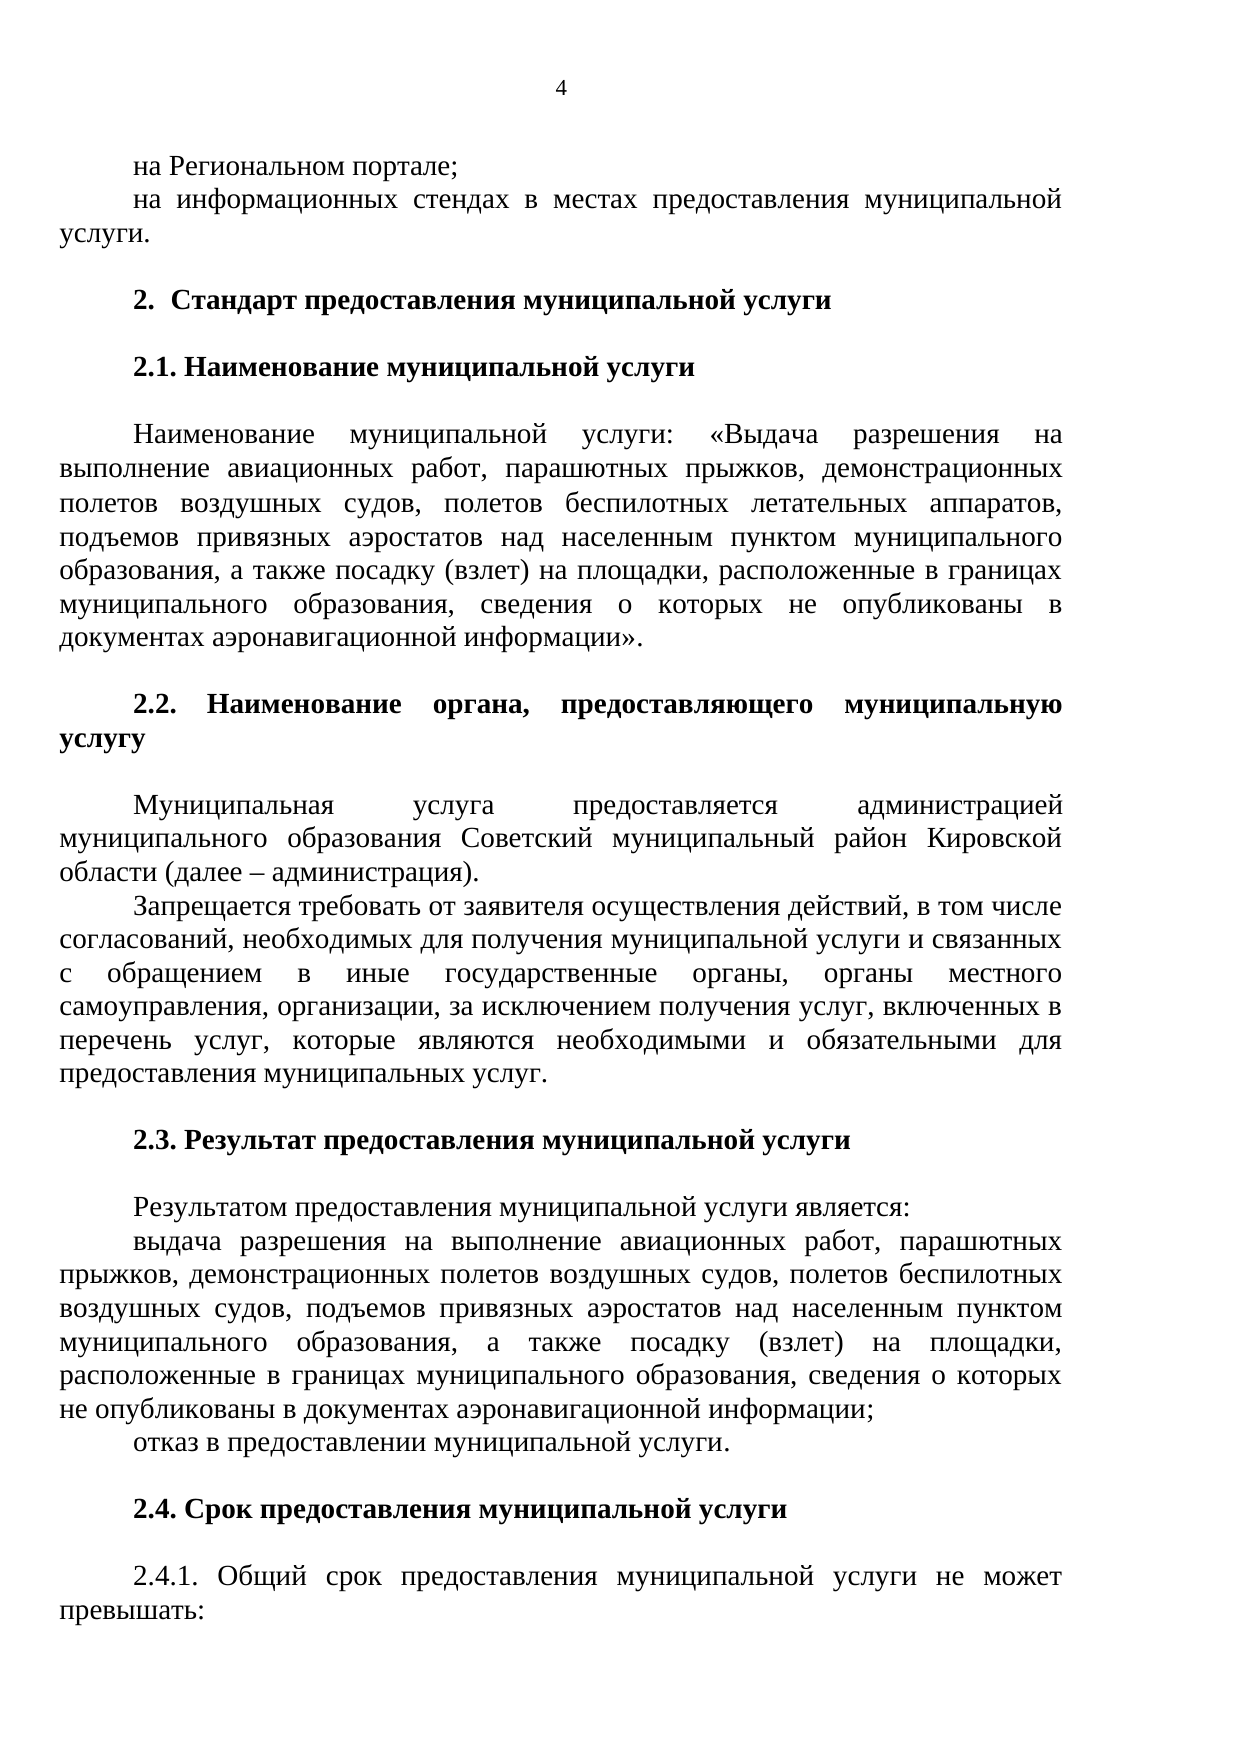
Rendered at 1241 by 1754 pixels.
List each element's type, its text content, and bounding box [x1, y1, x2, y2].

list на информационных стендах в местах предоставления муниципальной услуги. [59, 181, 1063, 248]
text 2.3. Результат предоставления муниципальной услуги [59, 1122, 1063, 1156]
text Результатом предоставления муниципальной услуги является: [59, 1189, 1063, 1223]
text 2.1. Наименование муниципальной услуги [59, 349, 1063, 382]
text 2.4. Срок предоставления муниципальной услуги [59, 1491, 1063, 1525]
text Запрещается требовать от заявителя осуществления действий, в том числе согласований, необходимых для получения муниципальной услуги и связанных с обращением в иные государственные органы, органы местного самоуправления, организации, за исключением получения услуг, включенных в перечень услуг, которые являются необходимыми и обязательными для предоставления муниципальных услуг. [59, 888, 1063, 1089]
text 2.4.1. Общий срок предоставления муниципальной услуги не может превышать: [59, 1558, 1063, 1626]
text 2.2. Наименование органа, предоставляющего муниципальную услугу [59, 686, 1063, 753]
list Стандарт предоставления муниципальной услуги [133, 282, 1063, 315]
text Наименование муниципальной услуги: «Выдача разрешения на выполнение авиационных работ, парашютных прыжков, демонстрационных полетов воздушных судов, полетов беспилотных летательных аппаратов, подъемов привязных аэростатов над населенным пунктом муниципального образования, а также посадку (взлет) на площадки, расположенные в границах муниципального образования, сведения о которых не опубликованы в документах аэронавигационной информации». [59, 416, 1063, 653]
text Муниципальная услуга предоставляется администрацией муниципального образования Советский муниципальный район Кировской области (далее – администрация). [59, 787, 1063, 888]
text на Региональном портале; [59, 148, 1063, 181]
text выдача разрешения на выполнение авиационных работ, парашютных прыжков, демонстрационных полетов воздушных судов, полетов беспилотных воздушных судов, подъемов привязных аэростатов над населенным пунктом муниципального образования, а также посадку (взлет) на площадки, расположенные в границах муниципального образования, сведения о которых не опубликованы в документах аэронавигационной информации; [59, 1223, 1063, 1424]
text отказ в предоставлении муниципальной услуги. [59, 1424, 1063, 1458]
